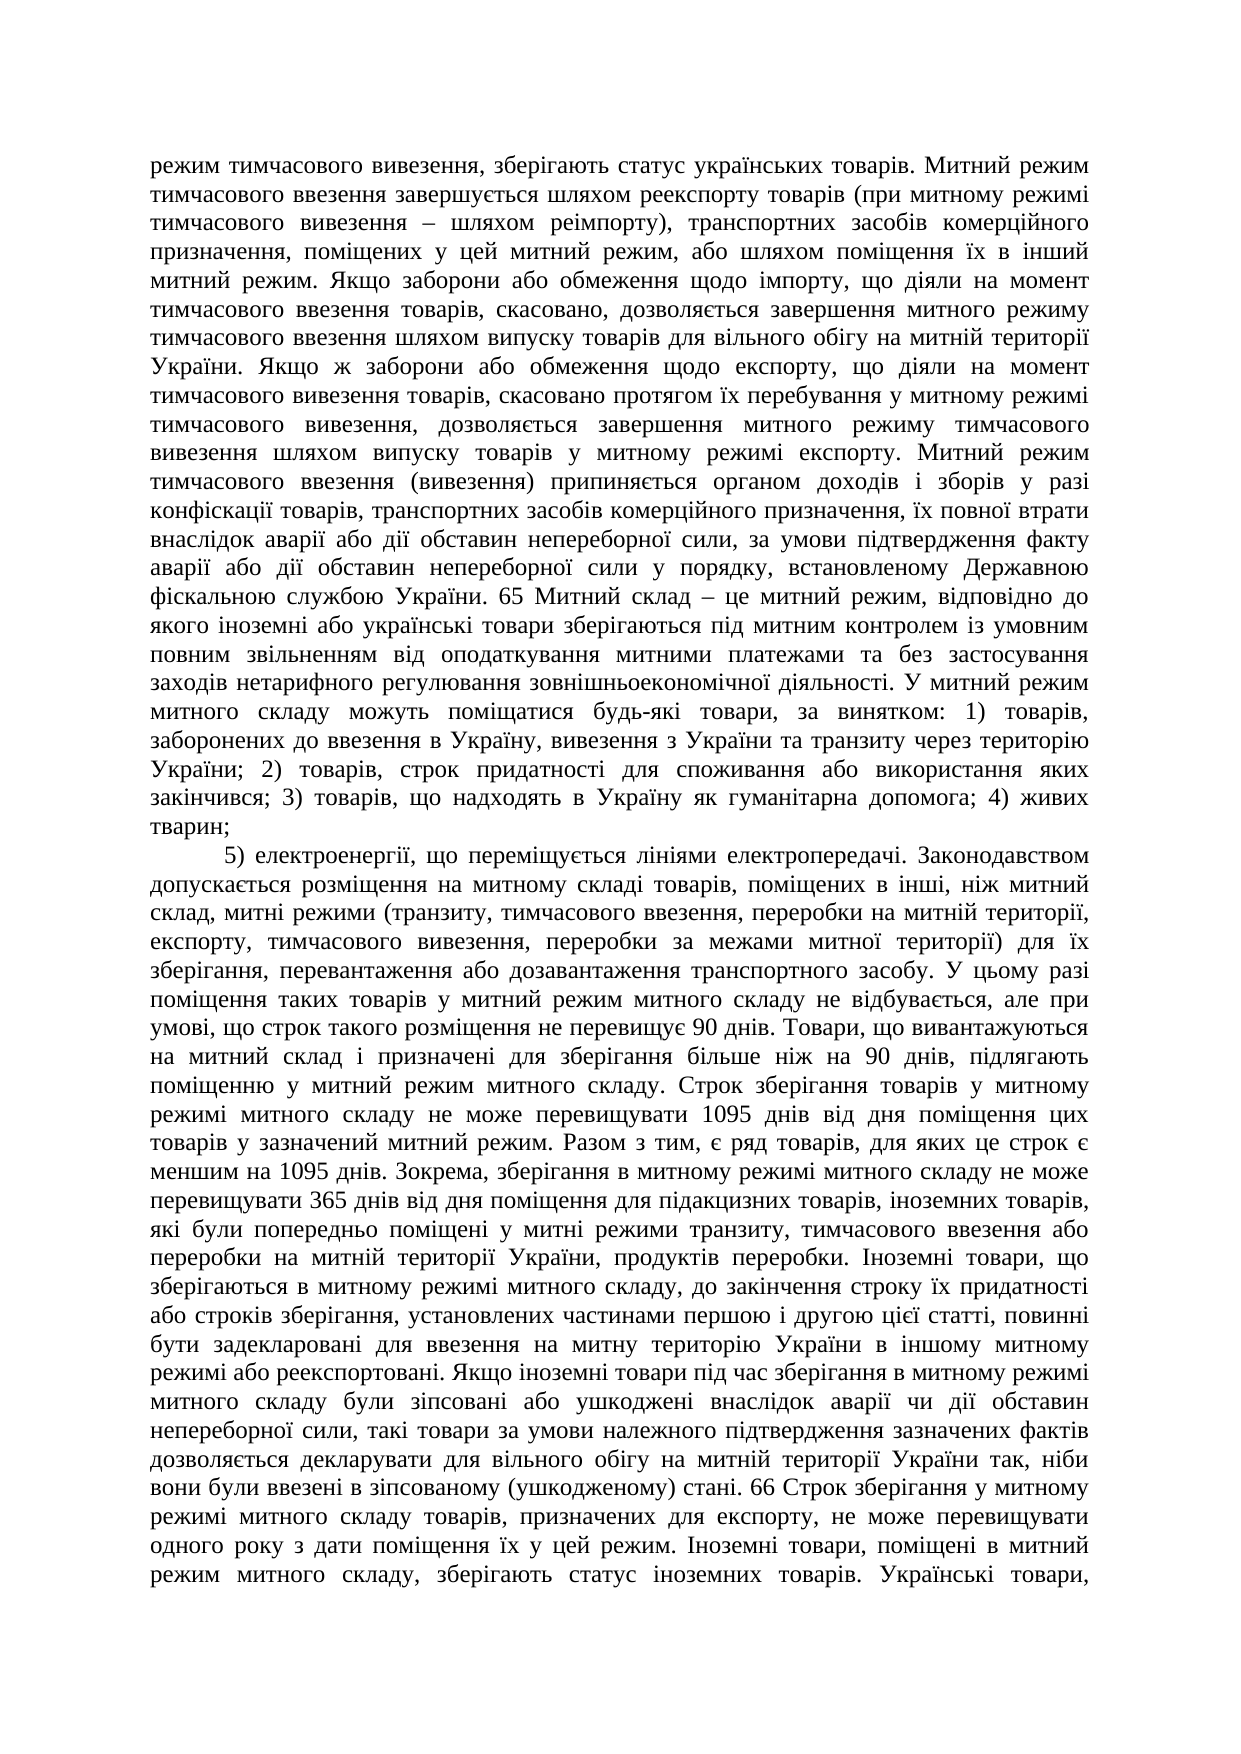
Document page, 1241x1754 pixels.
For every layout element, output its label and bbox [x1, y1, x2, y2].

text [150, 840, 1090, 1587]
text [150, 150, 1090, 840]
